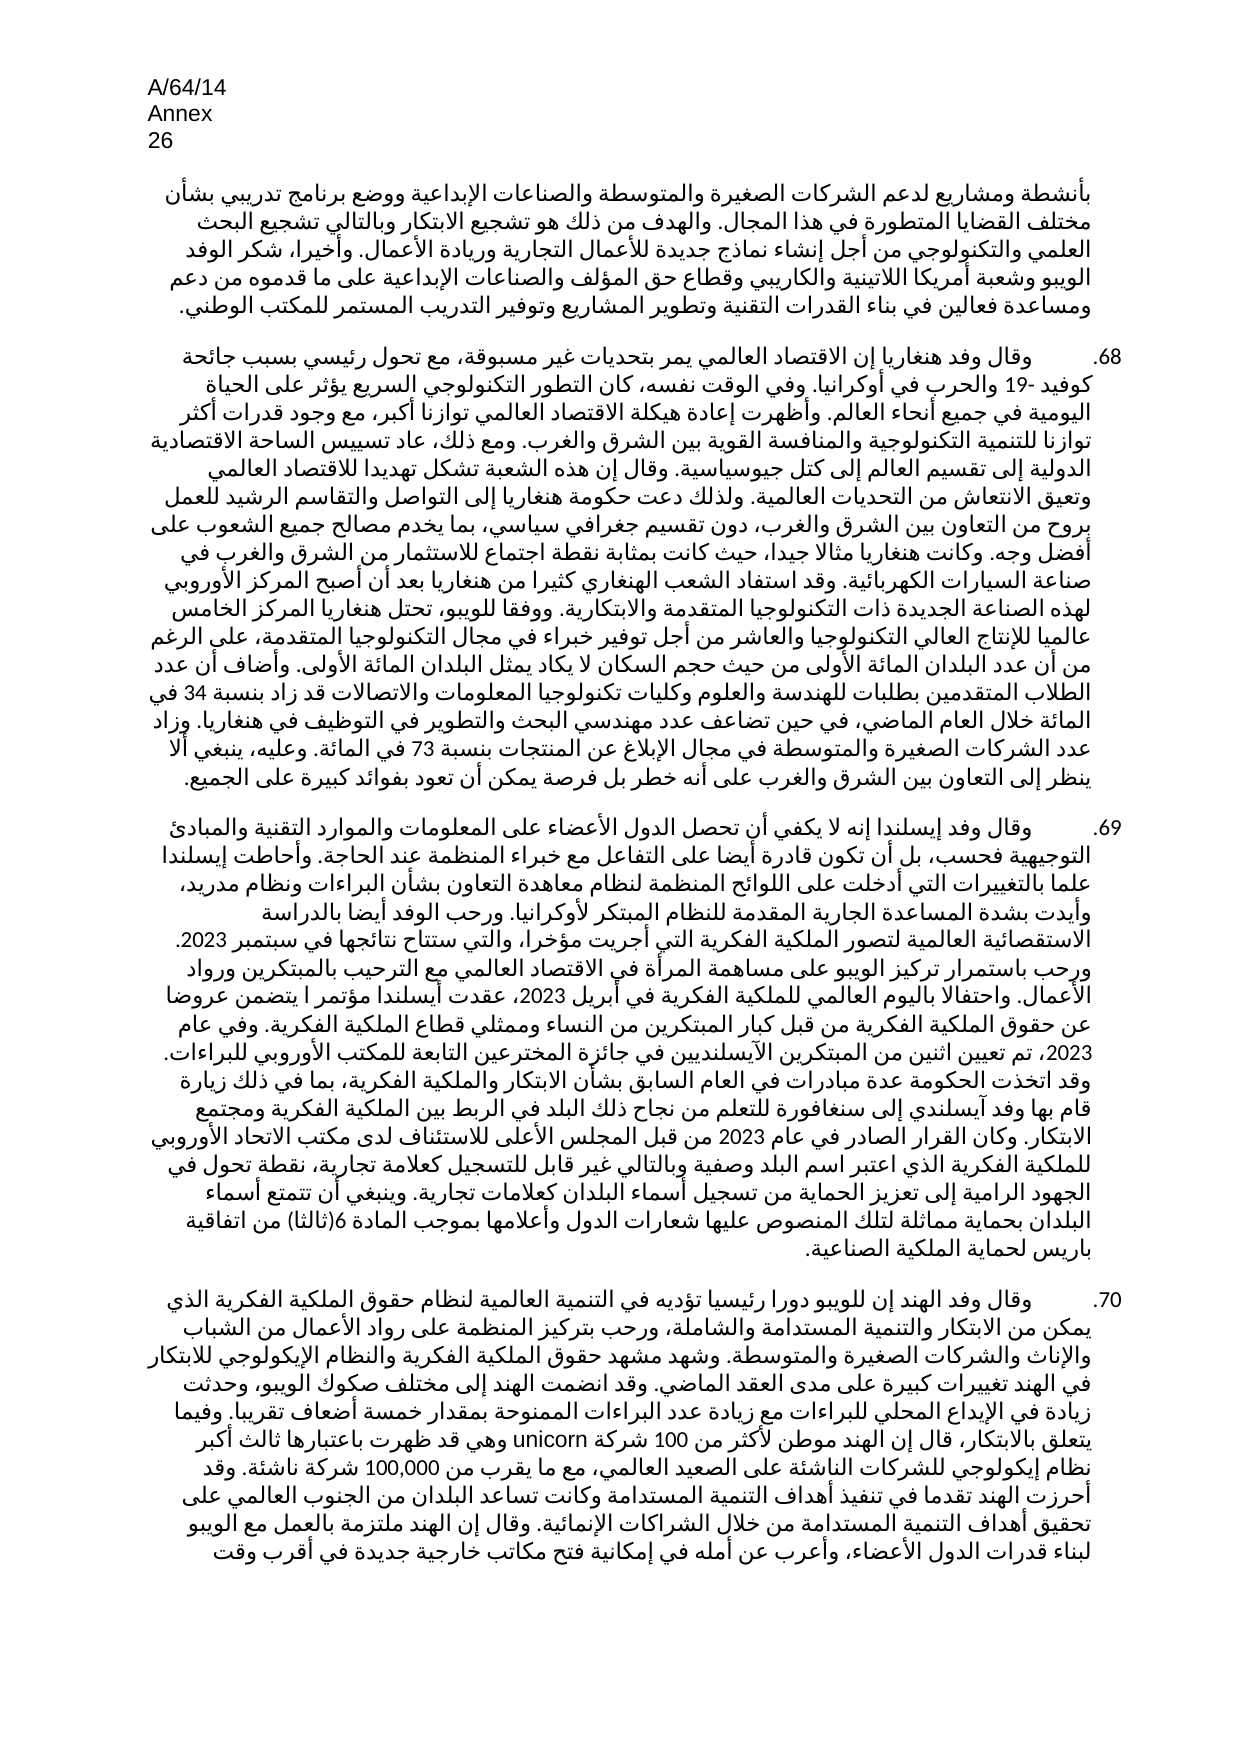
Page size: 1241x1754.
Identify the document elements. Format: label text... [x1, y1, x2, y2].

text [148, 179, 1092, 319]
text وقال وفد إيسلندا إنه لا يكفي أن تحصل الدول الأعضاء على المعلومات والموارد التقنية والمبادئ التوجيهية فحسب، بل أن تكون قادرة أيضا على التفاعل مع خبراء المنظمة عند الحاجة. وأحاطت إيسلندا علما بالتغييرات التي أدخلت على اللوائح المنظمة لنظام معاهدة التعاون بشأن البراءات ونظام مدريد، وأيدت بشدة المساعدة الجارية المقدمة للنظام المبتكر لأوكرانيا. ورحب الوفد أيضا بالدراسة الاستقصائية العالمية لتصور الملكية الفكرية التي أجريت مؤخرا، والتي ستتاح نتائجها في سبتمبر 2023. ورحب باستمرار تركيز الويبو على مساهمة المرأة في الاقتصاد العالمي مع الترحيب بالمبتكرين ورواد الأعمال. واحتفالا باليوم العالمي للملكية الفكرية في أبريل 2023، عقدت أيسلندا مؤتمر ا يتضمن عروضا عن حقوق الملكية الفكرية من قبل كبار المبتكرين من النساء وممثلي قطاع الملكية الفكرية. وفي عام 2023، تم تعيين اثنين من المبتكرين الآيسلنديين في جائزة المخترعين التابعة للمكتب الأوروبي للبراءات. وقد اتخذت الحكومة عدة مبادرات في العام السابق بشأن الابتكار والملكية الفكرية، بما في ذلك زيارة قام بها وفد آيسلندي إلى سنغافورة للتعلم من نجاح ذلك البلد في الربط بين الملكية الفكرية ومجتمع الابتكار. وكان القرار الصادر في عام 2023 من قبل المجلس الأعلى للاستئناف لدى مكتب الاتحاد الأوروبي للملكية الفكرية الذي اعتبر اسم البلد وصفية وبالتالي غير قابل للتسجيل كعلامة تجارية، نقطة تحول في الجهود الرامية إلى تعزيز الحماية من تسجيل أسماء البلدان كعلامات تجارية. وينبغي أن تتمتع أسماء البلدان بحماية مماثلة لتلك المنصوص عليها شعارات الدول وأعلامها بموجب المادة 6(ثالثا) من اتفاقية باريس لحماية الملكية الصناعية. [148, 813, 1092, 1262]
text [148, 1285, 1092, 1565]
text وقال وفد هنغاريا إن الاقتصاد العالمي يمر بتحديات غير مسبوقة، مع تحول رئيسي بسبب جائحة كوفيد -19 والحرب في أوكرانيا. وفي الوقت نفسه، كان التطور التكنولوجي السريع يؤثر على الحياة اليومية في جميع أنحاء العالم. وأظهرت إعادة هيكلة الاقتصاد العالمي توازنا أكبر، مع وجود قدرات أكثر توازنا للتنمية التكنولوجية والمنافسة القوية بين الشرق والغرب. ومع ذلك، عاد تسييس الساحة الاقتصادية الدولية إلى تقسيم العالم إلى كتل جيوسياسية. وقال إن هذه الشعبة تشكل تهديدا للاقتصاد العالمي وتعيق الانتعاش من التحديات العالمية. ولذلك دعت حكومة هنغاريا إلى التواصل والتقاسم الرشيد للعمل بروح من التعاون بين الشرق والغرب، دون تقسيم جغرافي سياسي، بما يخدم مصالح جميع الشعوب على أفضل وجه. وكانت هنغاريا مثالا جيدا، حيث كانت بمثابة نقطة اجتماع للاستثمار من الشرق والغرب في صناعة السيارات الكهربائية. وقد استفاد الشعب الهنغاري كثيرا من هنغاريا بعد أن أصبح المركز الأوروبي لهذه الصناعة الجديدة ذات التكنولوجيا المتقدمة والابتكارية. ووفقا للويبو، تحتل هنغاريا المركز الخامس عالميا للإنتاج العالي التكنولوجيا والعاشر من أجل توفير خبراء في مجال التكنولوجيا المتقدمة، على الرغم من أن عدد البلدان المائة الأولى من حيث حجم السكان لا يكاد يمثل البلدان المائة الأولى. وأضاف أن عدد الطلاب المتقدمين بطلبات للهندسة والعلوم وكليات تكنولوجيا المعلومات والاتصالات قد زاد بنسبة 34 في المائة خلال العام الماضي، في حين تضاعف عدد مهندسي البحث والتطوير في التوظيف في هنغاريا. وزاد عدد الشركات الصغيرة والمتوسطة في مجال الإبلاغ عن المنتجات بنسبة 73 في المائة. وعليه، ينبغي ألا ينظر إلى التعاون بين الشرق والغرب على أنه خطر بل فرصة يمكن أن تعود بفوائد كبيرة على الجميع. [148, 342, 1092, 791]
